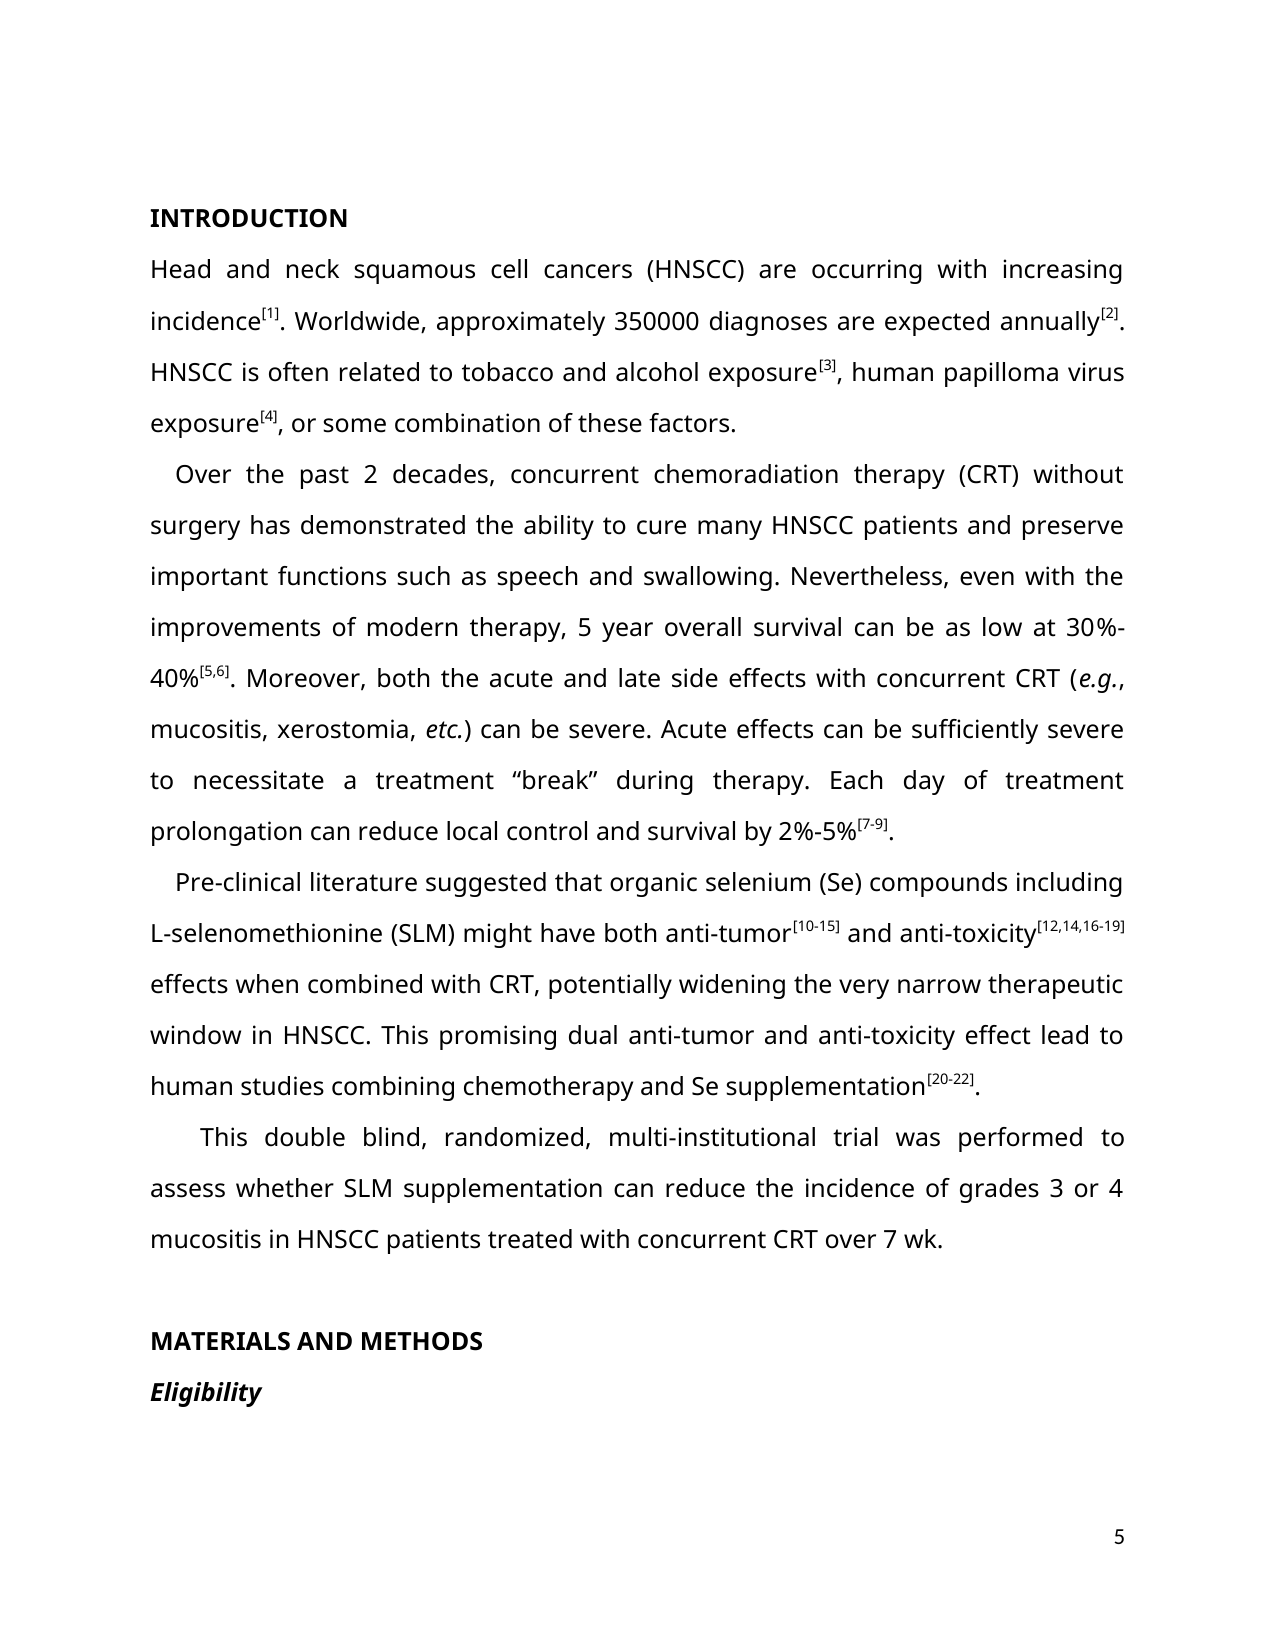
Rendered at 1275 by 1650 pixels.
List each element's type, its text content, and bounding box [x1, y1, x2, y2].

text Pre-clinical literature suggested that organic selenium (Se) compounds including L-selenomethionine (SLM) might have both anti-tumor[10-15] and anti-toxicity[12,14,16-19] effects when combined with CRT, potentially widening the very narrow therapeutic window in HNSCC. This promising dual anti-tumor and anti-toxicity effect lead to human studies combining chemotherapy and Se supplementation[20-22]. [150, 864, 1125, 1103]
text INTRODUCTION [150, 201, 1125, 235]
text Over the past 2 decades, concurrent chemoradiation therapy (CRT) without surgery has demonstrated the ability to cure many HNSCC patients and preserve important functions such as speech and swallowing. Nevertheless, even with the improvements of modern therapy, 5 year overall survival can be as low at 30%-40%[5,6]. Moreover, both the acute and late side effects with concurrent CRT (e.g., mucositis, xerostomia, etc.) can be severe. Acute effects can be sufficiently severe to necessitate a treatment “break” during therapy. Each day of treatment prolongation can reduce local control and survival by 2%-5%[7-9]. [150, 456, 1125, 848]
text Eligibility [150, 1375, 1125, 1409]
text This double blind, randomized, multi-institutional trial was performed to assess whether SLM supplementation can reduce the incidence of grades 3 or 4 mucositis in HNSCC patients treated with concurrent CRT over 7 wk. [150, 1120, 1125, 1256]
text MATERIALS AND METHODS [150, 1324, 1125, 1358]
text Head and neck squamous cell cancers (HNSCC) are occurring with increasing incidence[1]. Worldwide, approximately 350000 diagnoses are expected annually[2]. HNSCC is often related to tobacco and alcohol exposure[3], human papilloma virus exposure[4], or some combination of these factors. [150, 252, 1125, 439]
